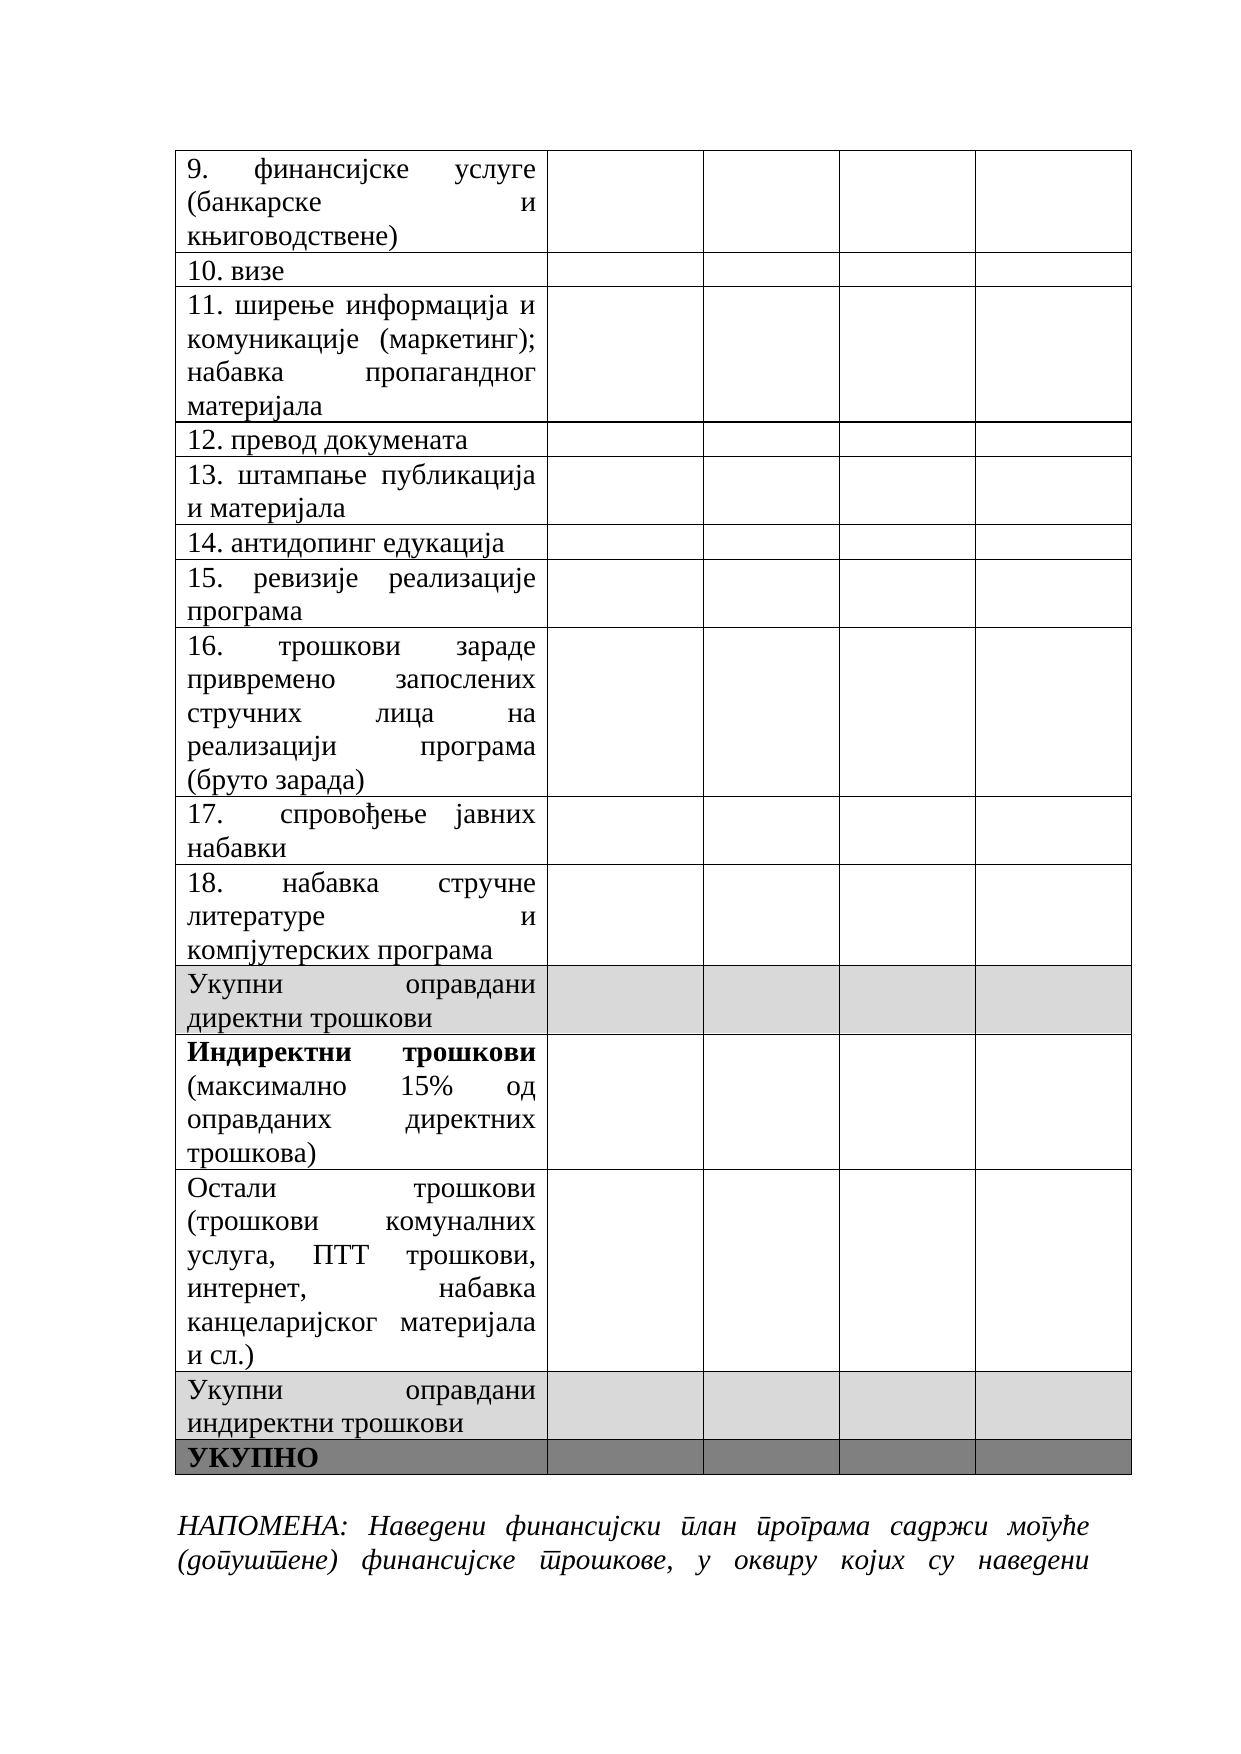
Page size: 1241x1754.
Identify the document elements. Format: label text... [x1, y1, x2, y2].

table_cell 13. штампање публикација и материјала [176, 457, 547, 524]
table_cell [840, 287, 975, 421]
table_cell 14. антидопинг едукација [176, 525, 547, 559]
table_cell Укупни оправдани директни трошкови [176, 966, 547, 1033]
table_cell [548, 865, 703, 965]
table_cell [840, 966, 975, 1033]
table_cell [704, 1035, 839, 1169]
table_cell [976, 151, 1131, 252]
table_cell [548, 525, 703, 559]
table_cell [548, 457, 703, 524]
table_cell [976, 1440, 1131, 1474]
table_cell [976, 560, 1131, 627]
table_cell [840, 457, 975, 524]
table_cell [976, 457, 1131, 524]
table_cell Остали трошкови (трошкови комуналних услуга, ПТТ трошкови, интернет, набавка канцеларијског материјала и сл.) [176, 1170, 547, 1371]
table_cell [840, 1170, 975, 1371]
table_cell 10. визе [176, 253, 547, 286]
table_cell [548, 423, 703, 456]
table_cell [840, 151, 975, 252]
table_cell [840, 797, 975, 864]
table_cell 11. ширење информација и комуникације (маркетинг); набавка пропагандног материјала [176, 287, 547, 421]
table_cell УКУПНО [176, 1440, 547, 1474]
table_cell [840, 1372, 975, 1439]
table_cell 17. спровођење јавних набавки [176, 797, 547, 864]
table_cell [976, 628, 1131, 796]
table_cell [976, 287, 1131, 421]
table_cell [548, 1035, 703, 1169]
table_cell [548, 628, 703, 796]
table_cell [548, 1170, 703, 1371]
table_cell [548, 253, 703, 286]
table_cell [704, 253, 839, 286]
table_cell [976, 1170, 1131, 1371]
table_cell [704, 525, 839, 559]
table_cell [840, 560, 975, 627]
table_cell [704, 628, 839, 796]
table_cell [704, 287, 839, 421]
table_cell [704, 1440, 839, 1474]
table_cell [976, 865, 1131, 965]
table_cell [976, 1372, 1131, 1439]
table_cell 9. финансијске услуге (банкарске и књиговодствене) [176, 151, 547, 252]
table_cell [840, 628, 975, 796]
table_cell [976, 1035, 1131, 1169]
table_cell [548, 1372, 703, 1439]
table_cell [976, 966, 1131, 1033]
table_cell [548, 966, 703, 1033]
table_cell [840, 865, 975, 965]
table_cell 15. ревизије реализације програма [176, 560, 547, 627]
table_cell [704, 966, 839, 1033]
table_cell [840, 1035, 975, 1169]
table_cell [704, 1170, 839, 1371]
table_cell [976, 797, 1131, 864]
table_cell Укупни оправдани индиректни трошкови [176, 1372, 547, 1439]
table_cell [976, 525, 1131, 559]
table_cell [548, 560, 703, 627]
table_cell [704, 797, 839, 864]
table_cell 12. превод докумената [176, 423, 547, 456]
table_cell Индиректни трошкови (максимално 15% од оправданих директних трошкова) [176, 1035, 547, 1169]
table_cell [548, 1440, 703, 1474]
table_cell [548, 797, 703, 864]
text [177, 1508, 1090, 1575]
table_cell [704, 457, 839, 524]
table_cell [840, 423, 975, 456]
table_cell 16. трошкови зараде привремено запослених стручних лица на реализацији програма (бруто зарада) [176, 628, 547, 796]
table_cell [704, 151, 839, 252]
table_cell [704, 560, 839, 627]
table_cell [976, 253, 1131, 286]
table_cell [976, 423, 1131, 456]
table_cell [704, 1372, 839, 1439]
table_cell [548, 151, 703, 252]
table_cell [840, 253, 975, 286]
table_cell 18. набавка стручне литературе и компјутерских програма [176, 865, 547, 965]
table_cell [704, 865, 839, 965]
table_cell [840, 525, 975, 559]
table_cell [548, 287, 703, 421]
table_cell [840, 1440, 975, 1474]
table_cell [704, 423, 839, 456]
